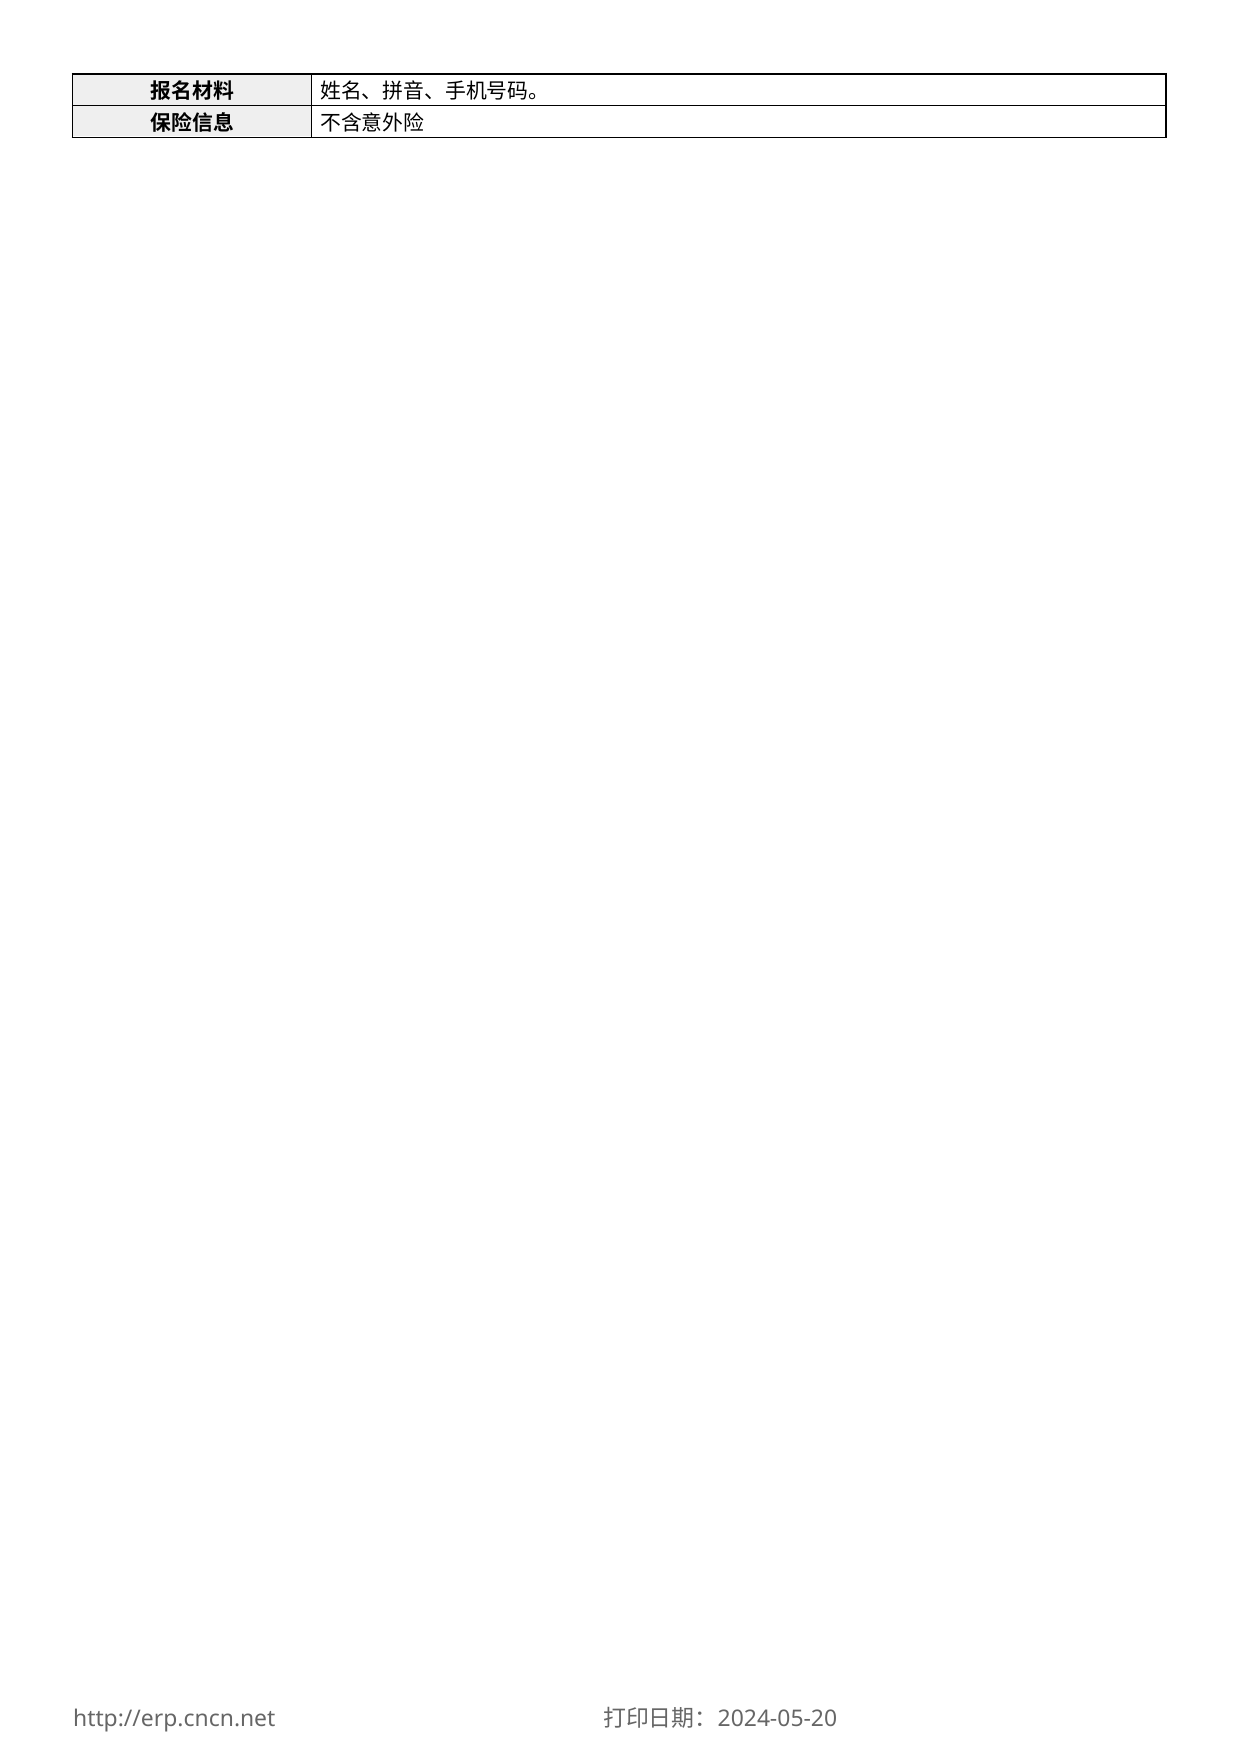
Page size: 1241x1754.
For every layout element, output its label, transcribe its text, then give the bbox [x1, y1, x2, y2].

table_cell 不含意外险 [312, 106, 1165, 136]
table_cell 姓名、拼音、手机号码。 [312, 75, 1165, 105]
table_cell 保险信息 [73, 106, 311, 136]
table_cell 报名材料 [73, 75, 311, 105]
